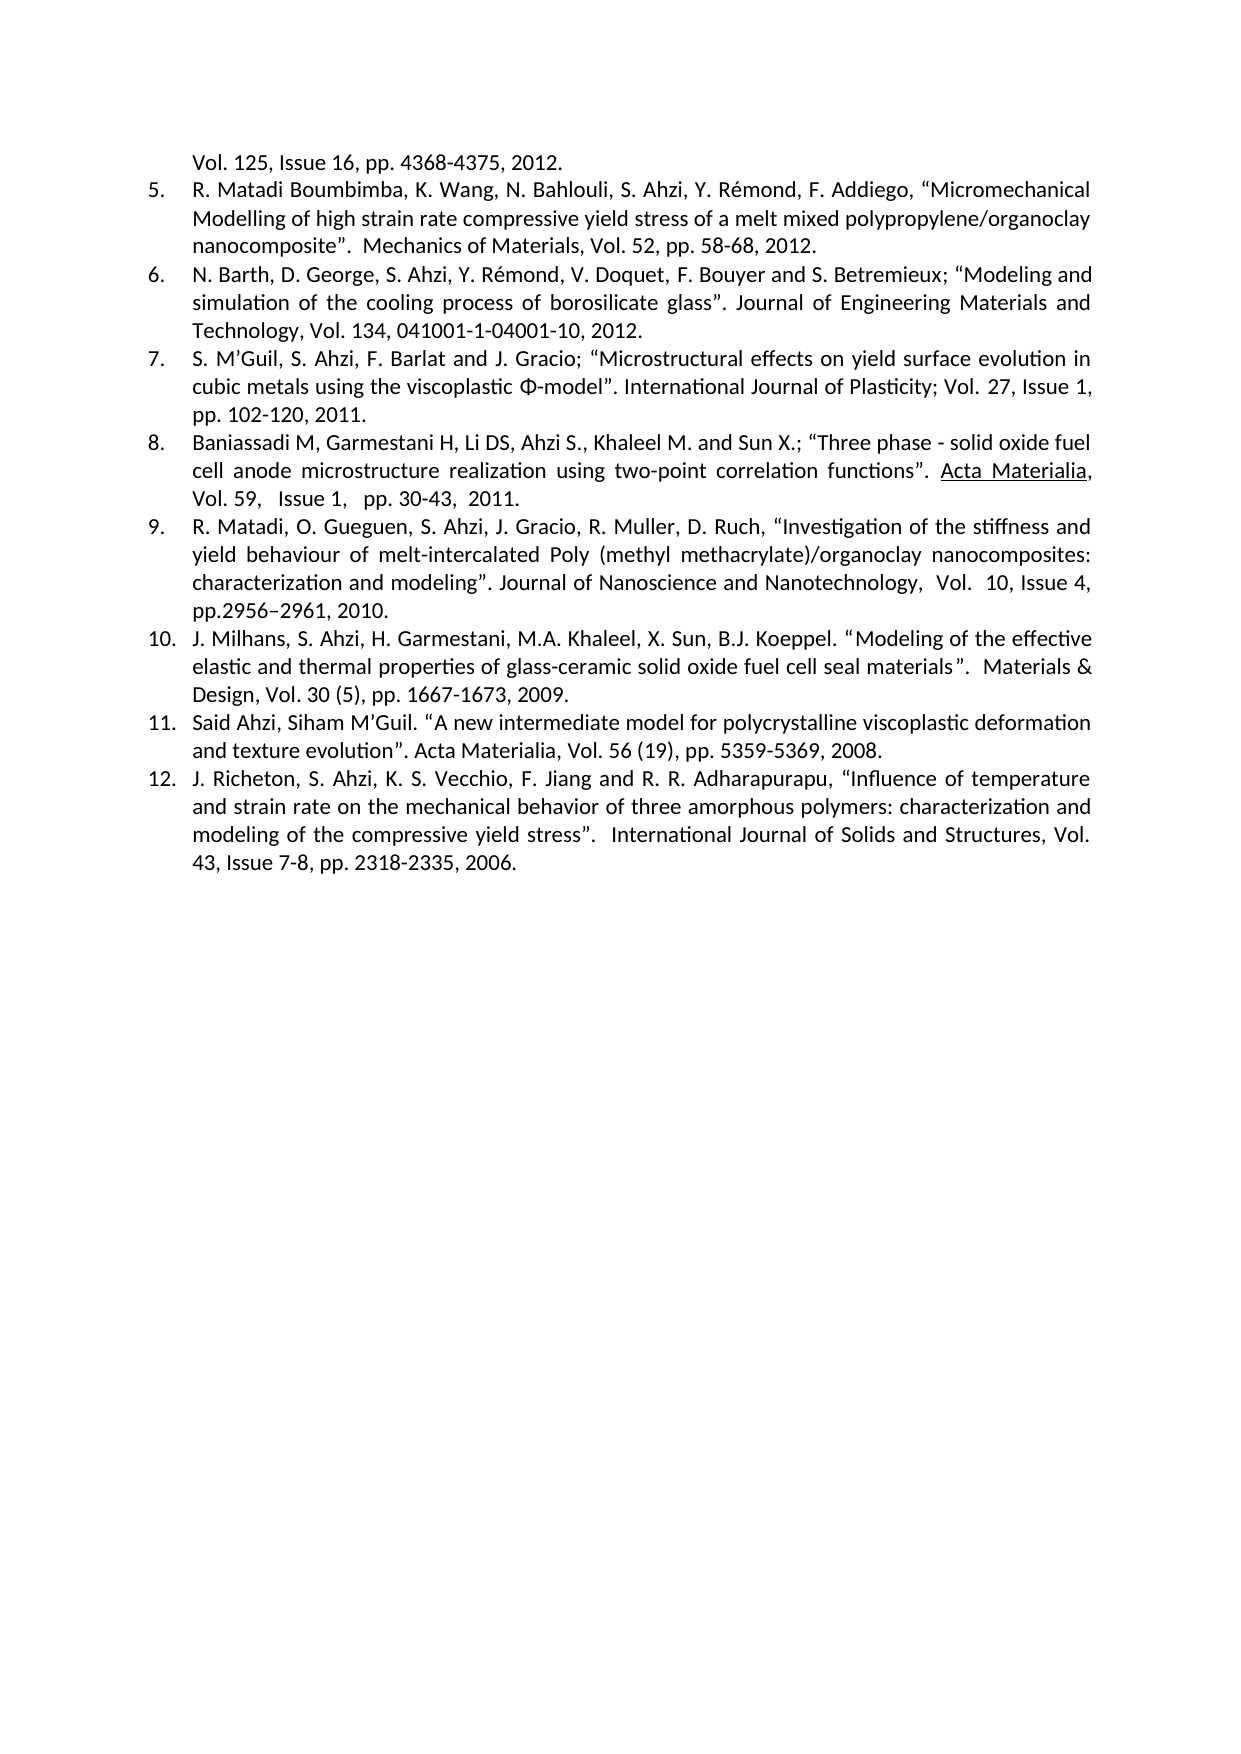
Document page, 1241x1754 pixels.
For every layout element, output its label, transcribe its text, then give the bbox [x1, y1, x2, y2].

list Baniassadi M, Garmestani H, Li DS, Ahzi S., Khaleel M. and Sun X.; “Three phase - solid oxide fuel cell anode microstructure realization using two-point correlation functions”. Acta Materialia, Vol. 59, Issue 1, pp. 30-43, 2011. [148, 428, 1093, 512]
list R. Matadi Boumbimba, K. Wang, N. Bahlouli, S. Ahzi, Y. Rémond, F. Addiego, “Micromechanical Modelling of high strain rate compressive yield stress of a melt mixed polypropylene/organoclay nanocomposite”. Mechanics of Materials, Vol. 52, pp. 58-68, 2012. [148, 176, 1093, 260]
list N. Barth, D. George, S. Ahzi, Y. Rémond, V. Doquet, F. Bouyer and S. Betremieux; “Modeling and simulation of the cooling process of borosilicate glass”. Journal of Engineering Materials and Technology, Vol. 134, 041001-1-04001-10, 2012. [148, 260, 1093, 344]
list Said Ahzi, Siham M’Guil. “A new intermediate model for polycrystalline viscoplastic deformation and texture evolution”. Acta Materialia, Vol. 56 (19), pp. 5359-5369, 2008. [148, 708, 1093, 764]
list R. Matadi, O. Gueguen, S. Ahzi, J. Gracio, R. Muller, D. Ruch, “Investigation of the stiffness and yield behaviour of melt-intercalated Poly (methyl methacrylate)/organoclay nanocomposites: characterization and modeling”. Journal of Nanoscience and Nanotechnology, Vol. 10, Issue 4, pp.2956–2961, 2010. [148, 512, 1093, 624]
list J. Richeton, S. Ahzi, K. S. Vecchio, F. Jiang and R. R. Adharapurapu, “Influence of temperature and strain rate on the mechanical behavior of three amorphous polymers: characterization and modeling of the compressive yield stress”. International Journal of Solids and Structures, Vol. 43, Issue 7-8, pp. 2318-2335, 2006. [148, 764, 1093, 876]
list S. M’Guil, S. Ahzi, F. Barlat and J. Gracio; “Microstructural effects on yield surface evolution in cubic metals using the viscoplastic Φ-model”. International Journal of Plasticity; Vol. 27, Issue 1, pp. 102-120, 2011. [148, 344, 1093, 428]
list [148, 148, 1093, 176]
list J. Milhans, S. Ahzi, H. Garmestani, M.A. Khaleel, X. Sun, B.J. Koeppel. “Modeling of the effective elastic and thermal properties of glass-ceramic solid oxide fuel cell seal materials”. Materials & Design, Vol. 30 (5), pp. 1667-1673, 2009. [148, 624, 1093, 708]
